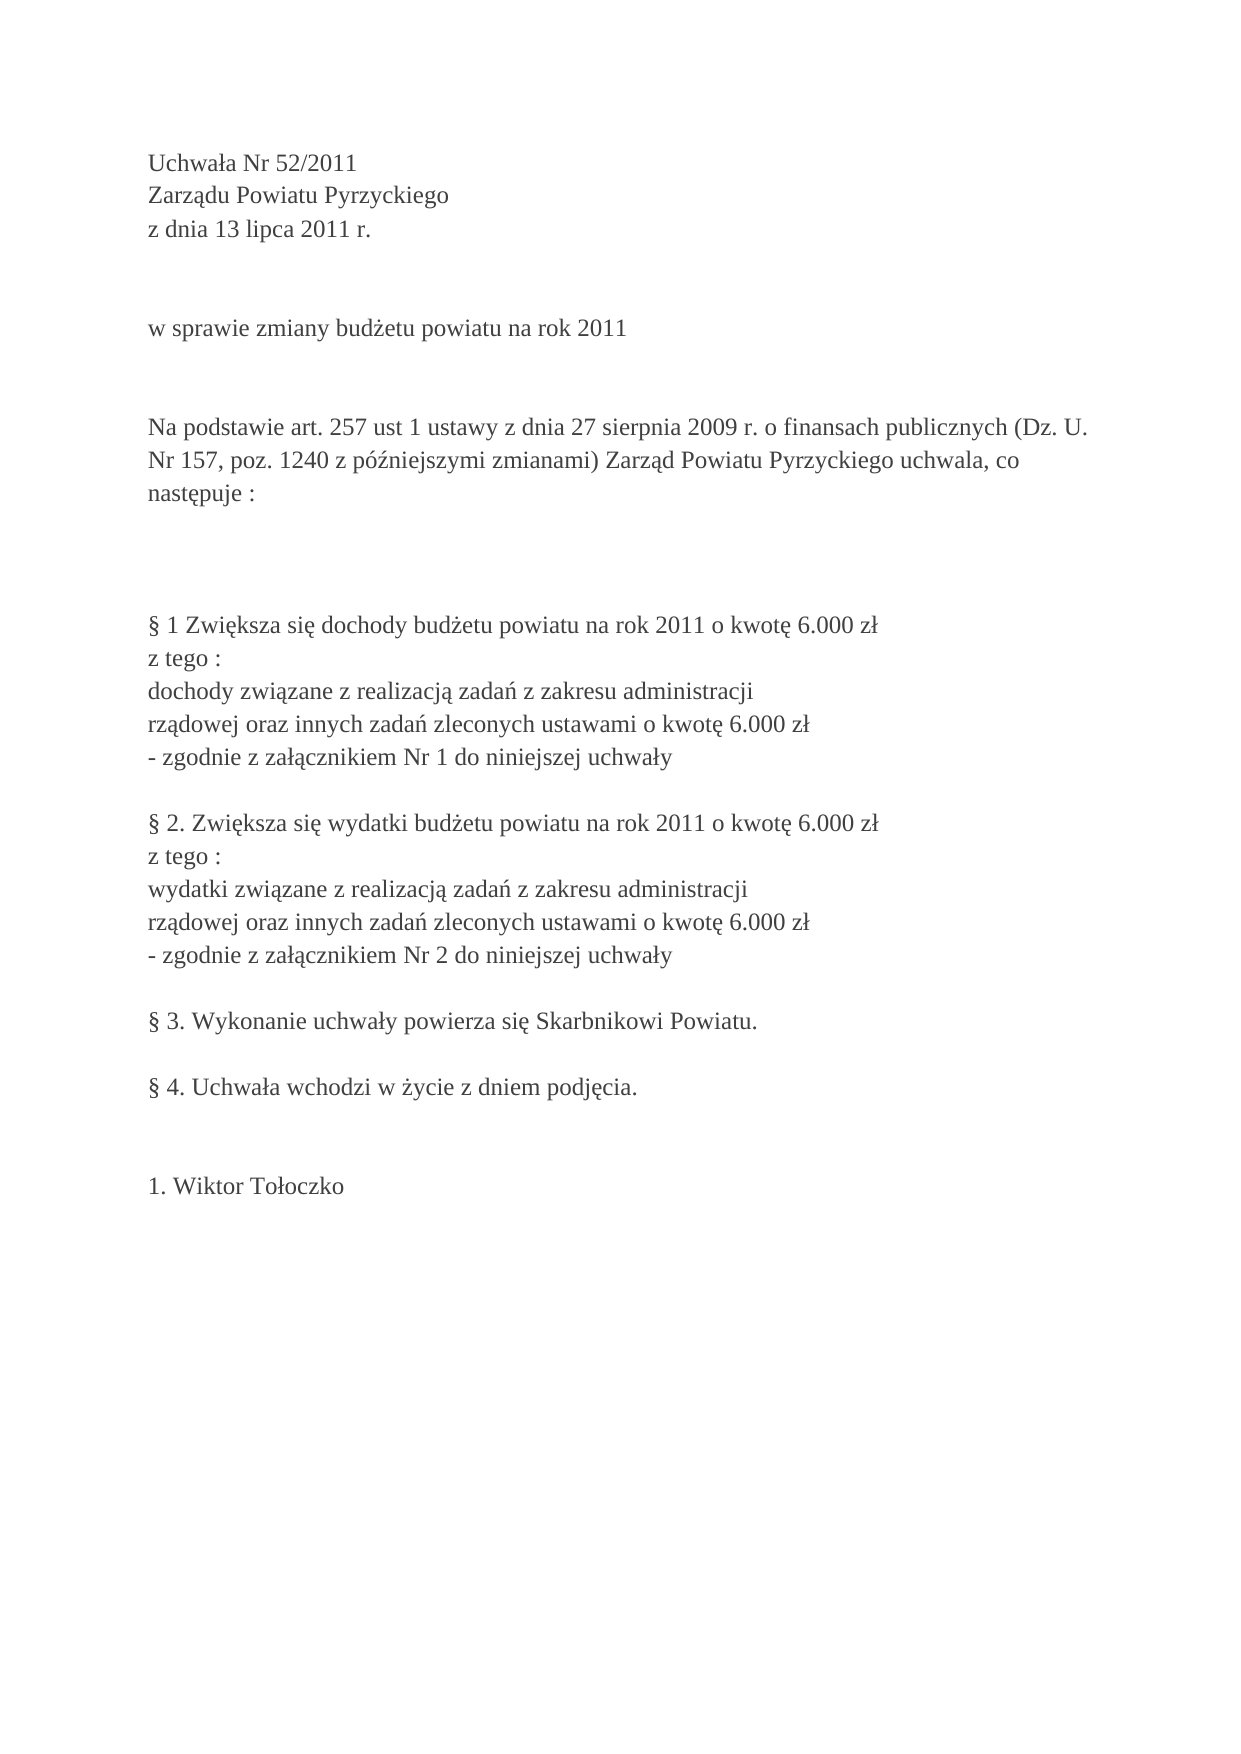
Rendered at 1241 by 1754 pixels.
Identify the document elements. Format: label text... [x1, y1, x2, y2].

text Uchwała Nr 52/2011 Zarządu Powiatu Pyrzyckiego z dnia 13 lipca 2011 r. w sprawie zmiany budżetu powiatu na rok 2011 Na podstawie art. 257 ust 1 ustawy z dnia 27 sierpnia 2009 r. o finansach publicznych (Dz. U. Nr 157, poz. 1240 z późniejszymi zmianami) Zarząd Powiatu Pyrzyckiego uchwala, co następuje : § 1 Zwiększa się dochody budżetu powiatu na rok 2011 o kwotę 6.000 zł z tego : dochody związane z realizacją zadań z zakresu administracji rządowej oraz innych zadań zleconych ustawami o kwotę 6.000 zł - zgodnie z załącznikiem Nr 1 do niniejszej uchwały § 2. Zwiększa się wydatki budżetu powiatu na rok 2011 o kwotę 6.000 zł z tego : wydatki związane z realizacją zadań z zakresu administracji rządowej oraz innych zadań zleconych ustawami o kwotę 6.000 zł - zgodnie z załącznikiem Nr 2 do niniejszej uchwały § 3. Wykonanie uchwały powierza się Skarbnikowi Powiatu. § 4. Uchwała wchodzi w życie z dniem podjęcia. 1. Wiktor Tołoczko [148, 148, 1093, 1200]
